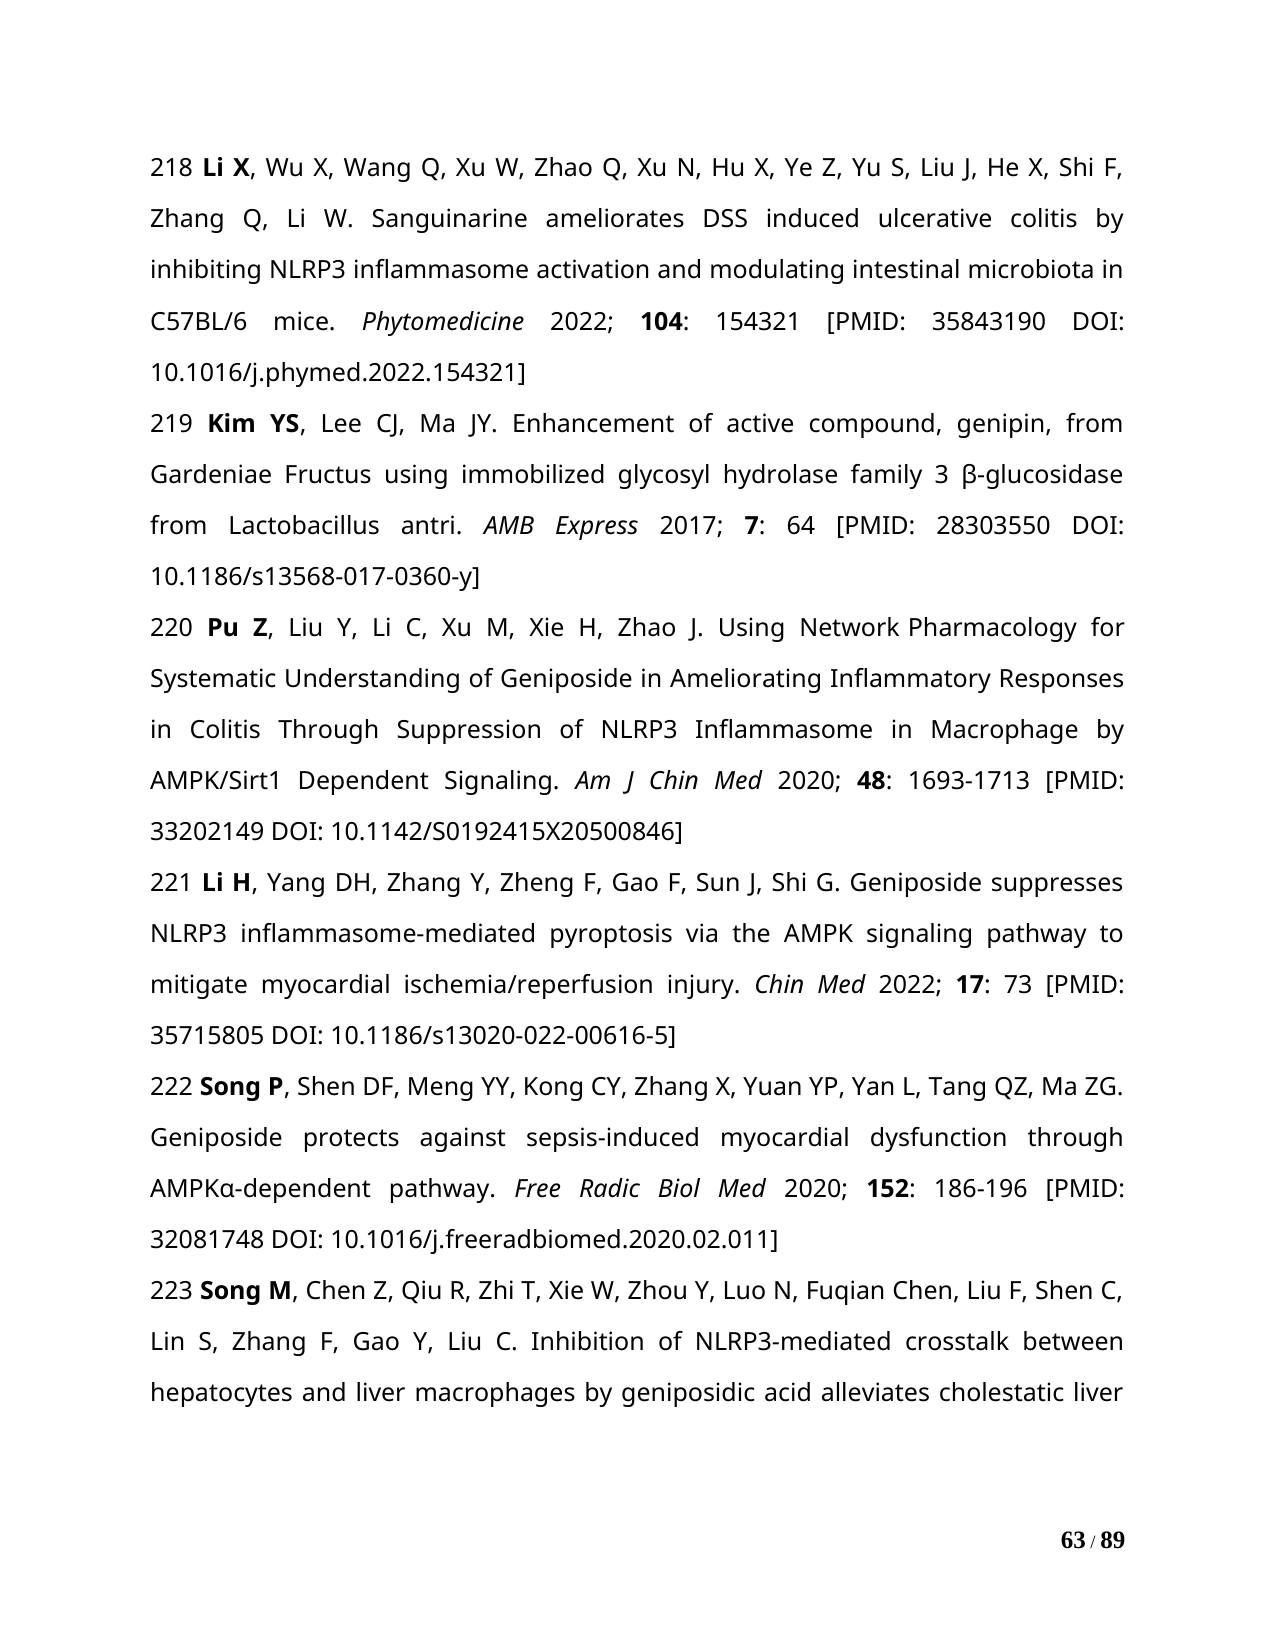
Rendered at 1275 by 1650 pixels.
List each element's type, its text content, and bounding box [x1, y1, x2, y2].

text 220 Pu Z, Liu Y, Li C, Xu M, Xie H, Zhao J. Using Network Pharmacology for Systematic Understanding of Geniposide in Ameliorating Inflammatory Responses in Colitis Through Suppression of NLRP3 Inflammasome in Macrophage by AMPK/Sirt1 Dependent Signaling. Am J Chin Med 2020; 48: 1693-1713 [PMID: 33202149 DOI: 10.1142/S0192415X20500846] [150, 609, 1125, 848]
text 218 Li X, Wu X, Wang Q, Xu W, Zhao Q, Xu N, Hu X, Ye Z, Yu S, Liu J, He X, Shi F, Zhang Q, Li W. Sanguinarine ameliorates DSS induced ulcerative colitis by inhibiting NLRP3 inflammasome activation and modulating intestinal microbiota in C57BL/6 mice. Phytomedicine 2022; 104: 154321 [PMID: 35843190 DOI: 10.1016/j.phymed.2022.154321] [150, 150, 1125, 388]
text 222 Song P, Shen DF, Meng YY, Kong CY, Zhang X, Yuan YP, Yan L, Tang QZ, Ma ZG. Geniposide protects against sepsis-induced myocardial dysfunction through AMPKα-dependent pathway. Free Radic Biol Med 2020; 152: 186-196 [PMID: 32081748 DOI: 10.1016/j.freeradbiomed.2020.02.011] [150, 1069, 1125, 1256]
text 221 Li H, Yang DH, Zhang Y, Zheng F, Gao F, Sun J, Shi G. Geniposide suppresses NLRP3 inflammasome-mediated pyroptosis via the AMPK signaling pathway to mitigate myocardial ischemia/reperfusion injury. Chin Med 2022; 17: 73 [PMID: 35715805 DOI: 10.1186/s13020-022-00616-5] [150, 864, 1125, 1052]
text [150, 1273, 1125, 1409]
text 219 Kim YS, Lee CJ, Ma JY. Enhancement of active compound, genipin, from Gardeniae Fructus using immobilized glycosyl hydrolase family 3 β-glucosidase from Lactobacillus antri. AMB Express 2017; 7: 64 [PMID: 28303550 DOI: 10.1186/s13568-017-0360-y] [150, 405, 1125, 592]
